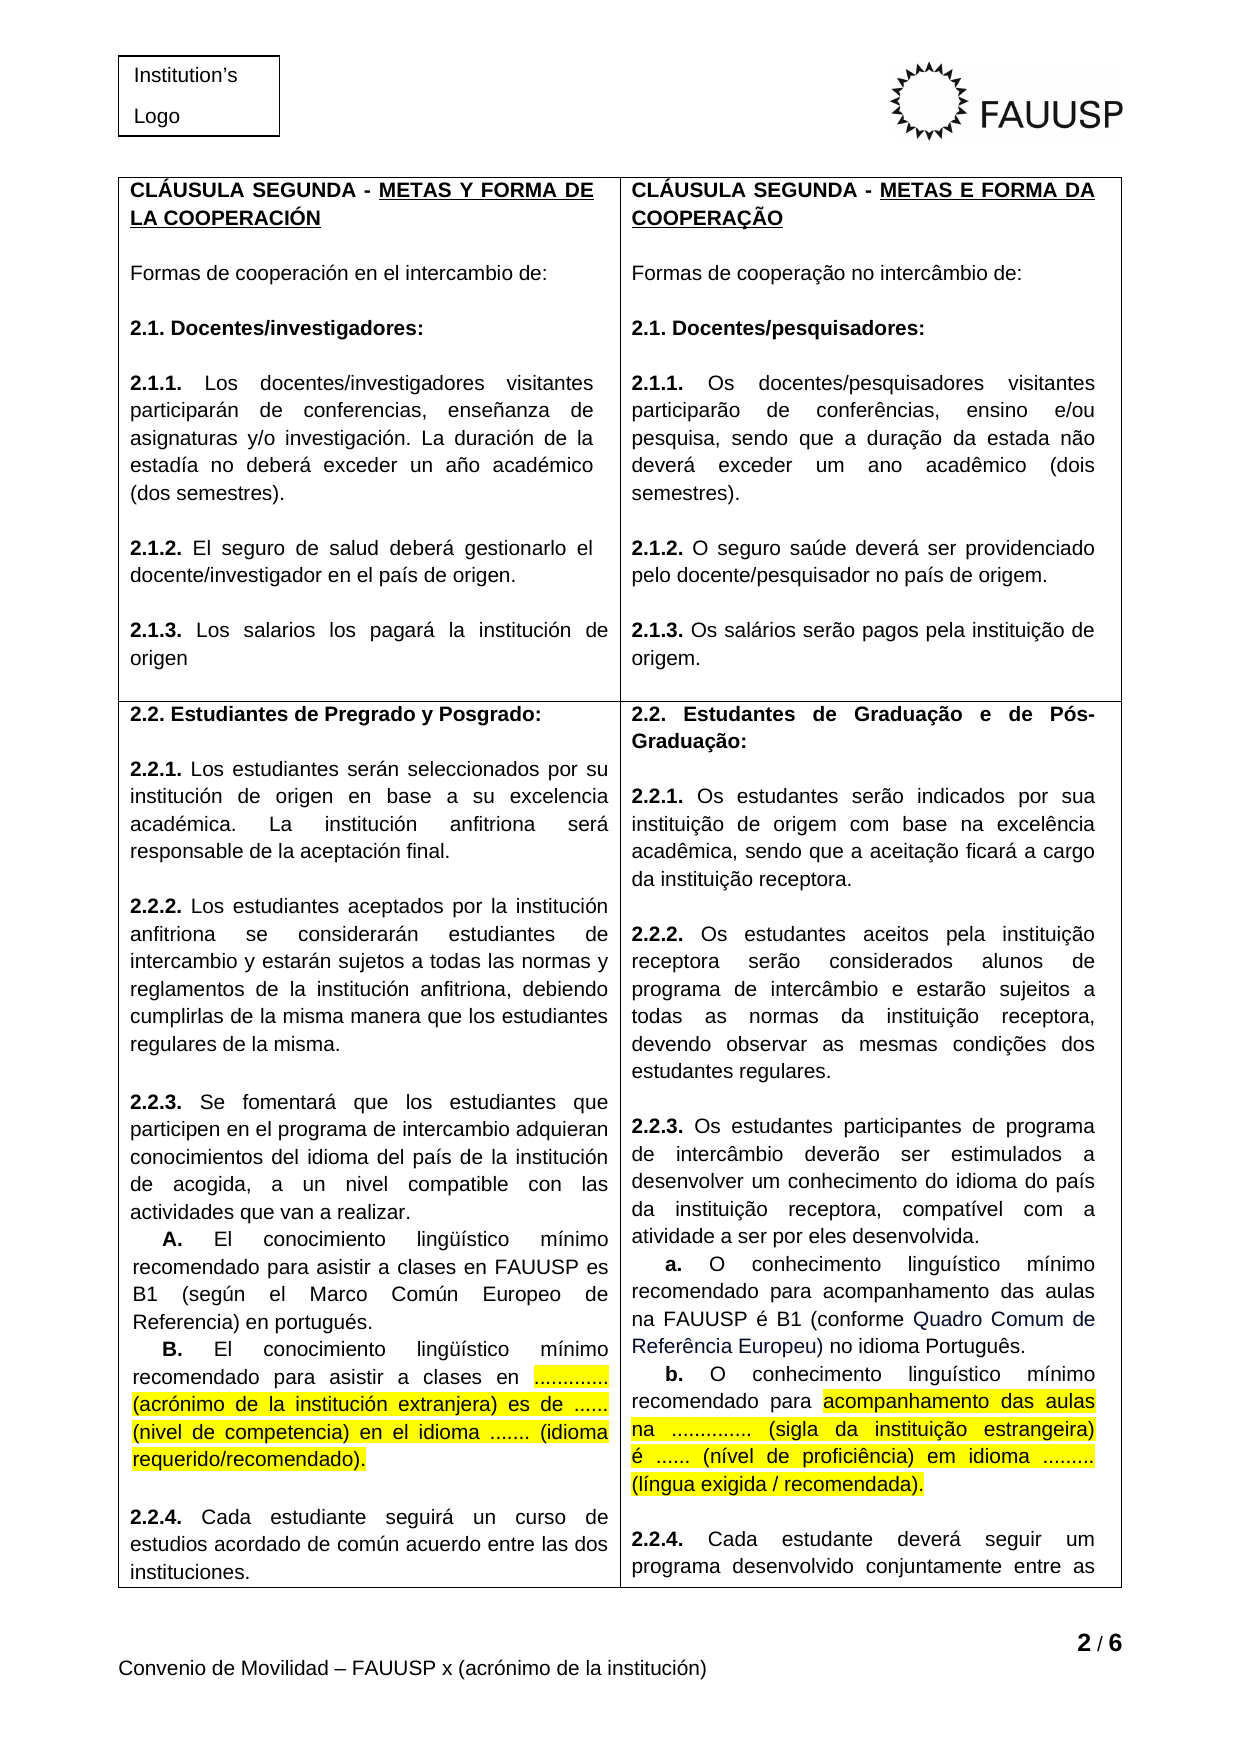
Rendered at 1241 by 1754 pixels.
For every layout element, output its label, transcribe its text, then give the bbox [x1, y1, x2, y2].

table_cell CLÁUSULA SEGUNDA - METAS E FORMA DA COOPERAÇÃO Formas de cooperação no intercâmbio de: 2.1. Docentes/pesquisadores: 2.1.1. Os docentes/pesquisadores visitantes participarão de conferências, ensino e/ou pesquisa, sendo que a duração da estada não deverá exceder um ano acadêmico (dois semestres). 2.1.2. O seguro saúde deverá ser providenciado pelo docente/pesquisador no país de origem. 2.1.3. Os salários serão pagos pela instituição de origem. [621, 178, 1121, 701]
table_cell CLÁUSULA SEGUNDA - METAS Y FORMA DE LA COOPERACIÓN Formas de cooperación en el intercambio de: 2.1. Docentes/investigadores: 2.1.1. Los docentes/investigadores visitantes participarán de conferencias, enseñanza de asignaturas y/o investigación. La duración de la estadía no deberá exceder un año académico (dos semestres). 2.1.2. El seguro de salud deberá gestionarlo el docente/investigador en el país de origen. 2.1.3. Los salarios los pagará la institución de origen [119, 178, 620, 701]
picture [889, 61, 1123, 141]
